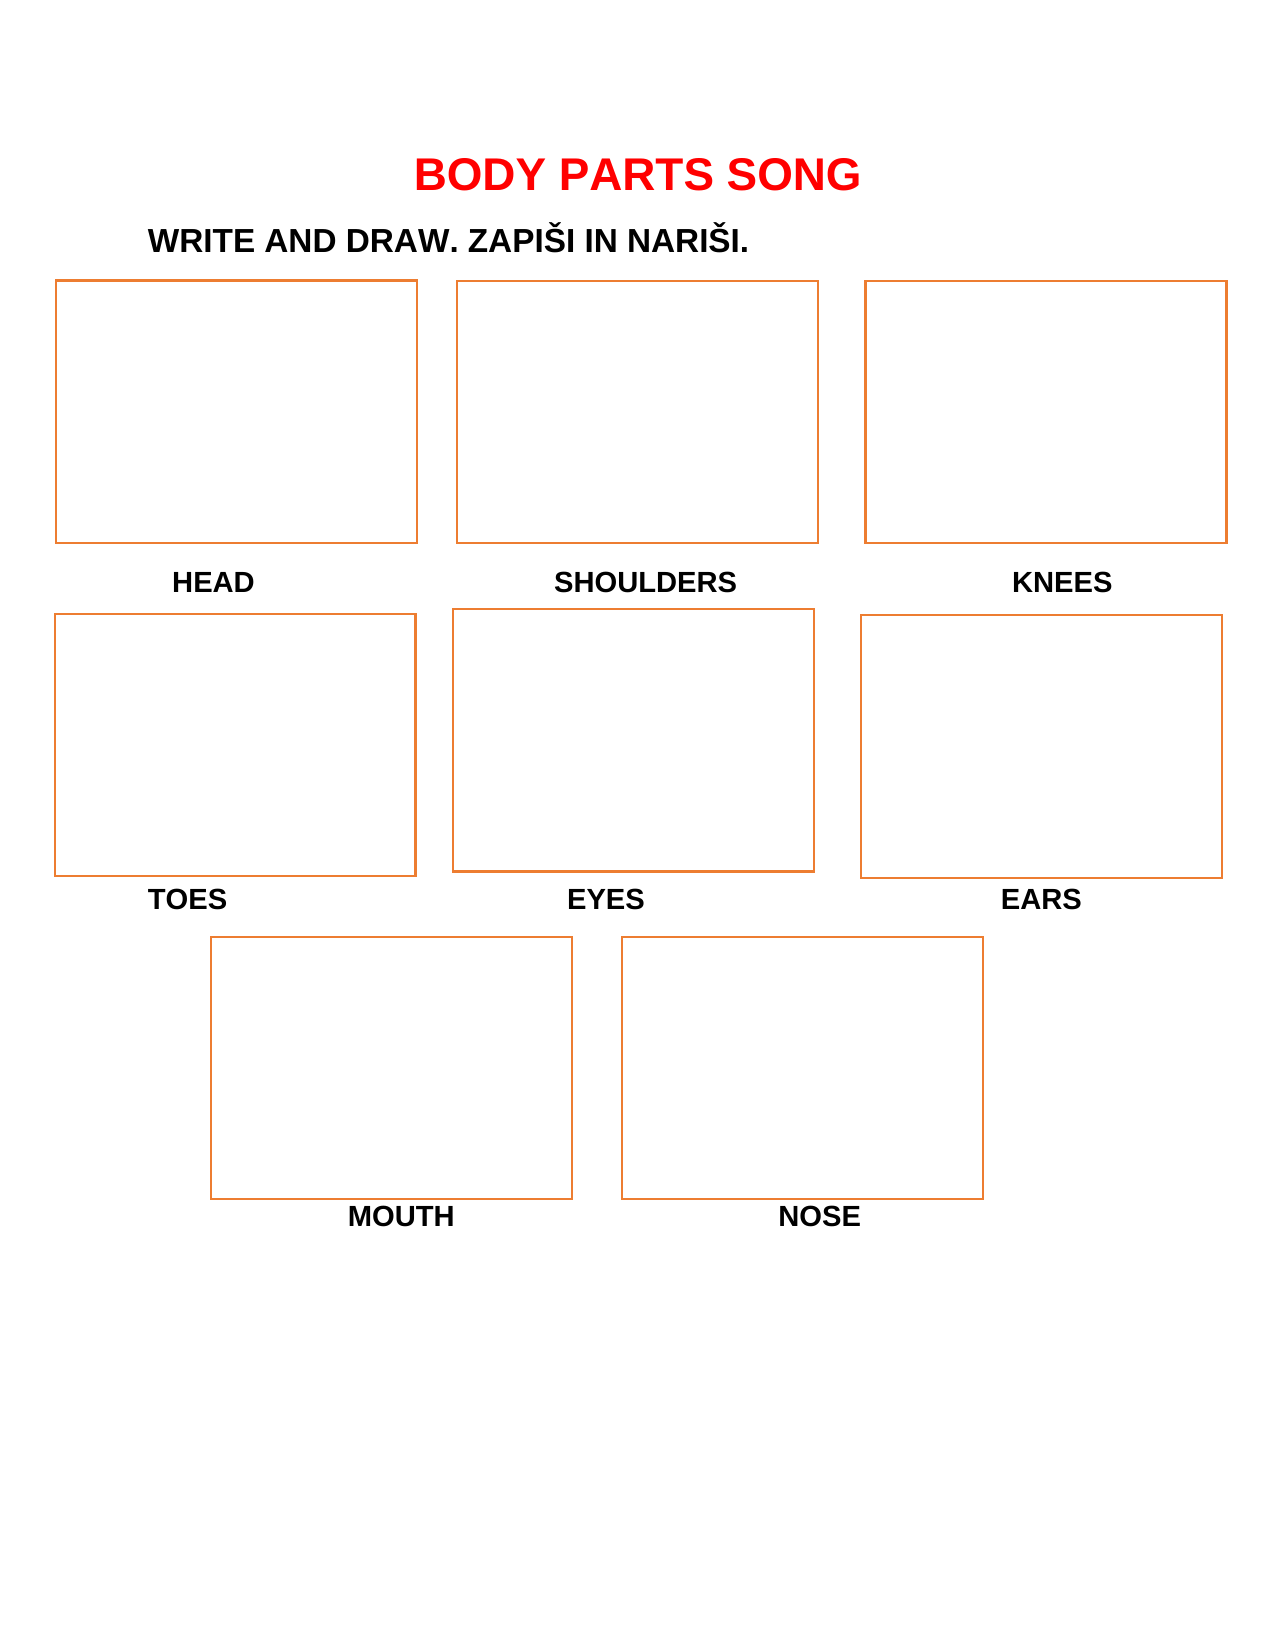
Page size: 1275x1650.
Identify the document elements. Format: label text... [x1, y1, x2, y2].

text WRITE AND DRAW. ZAPIŠI IN NARIŠI. [148, 221, 1127, 259]
text MOUTH NOSE [148, 1199, 1127, 1233]
text BODY PARTS SONG [148, 148, 1127, 200]
text HEAD SHOULDERS KNEES [148, 566, 1127, 599]
text TOES EYES EARS [148, 882, 1127, 916]
